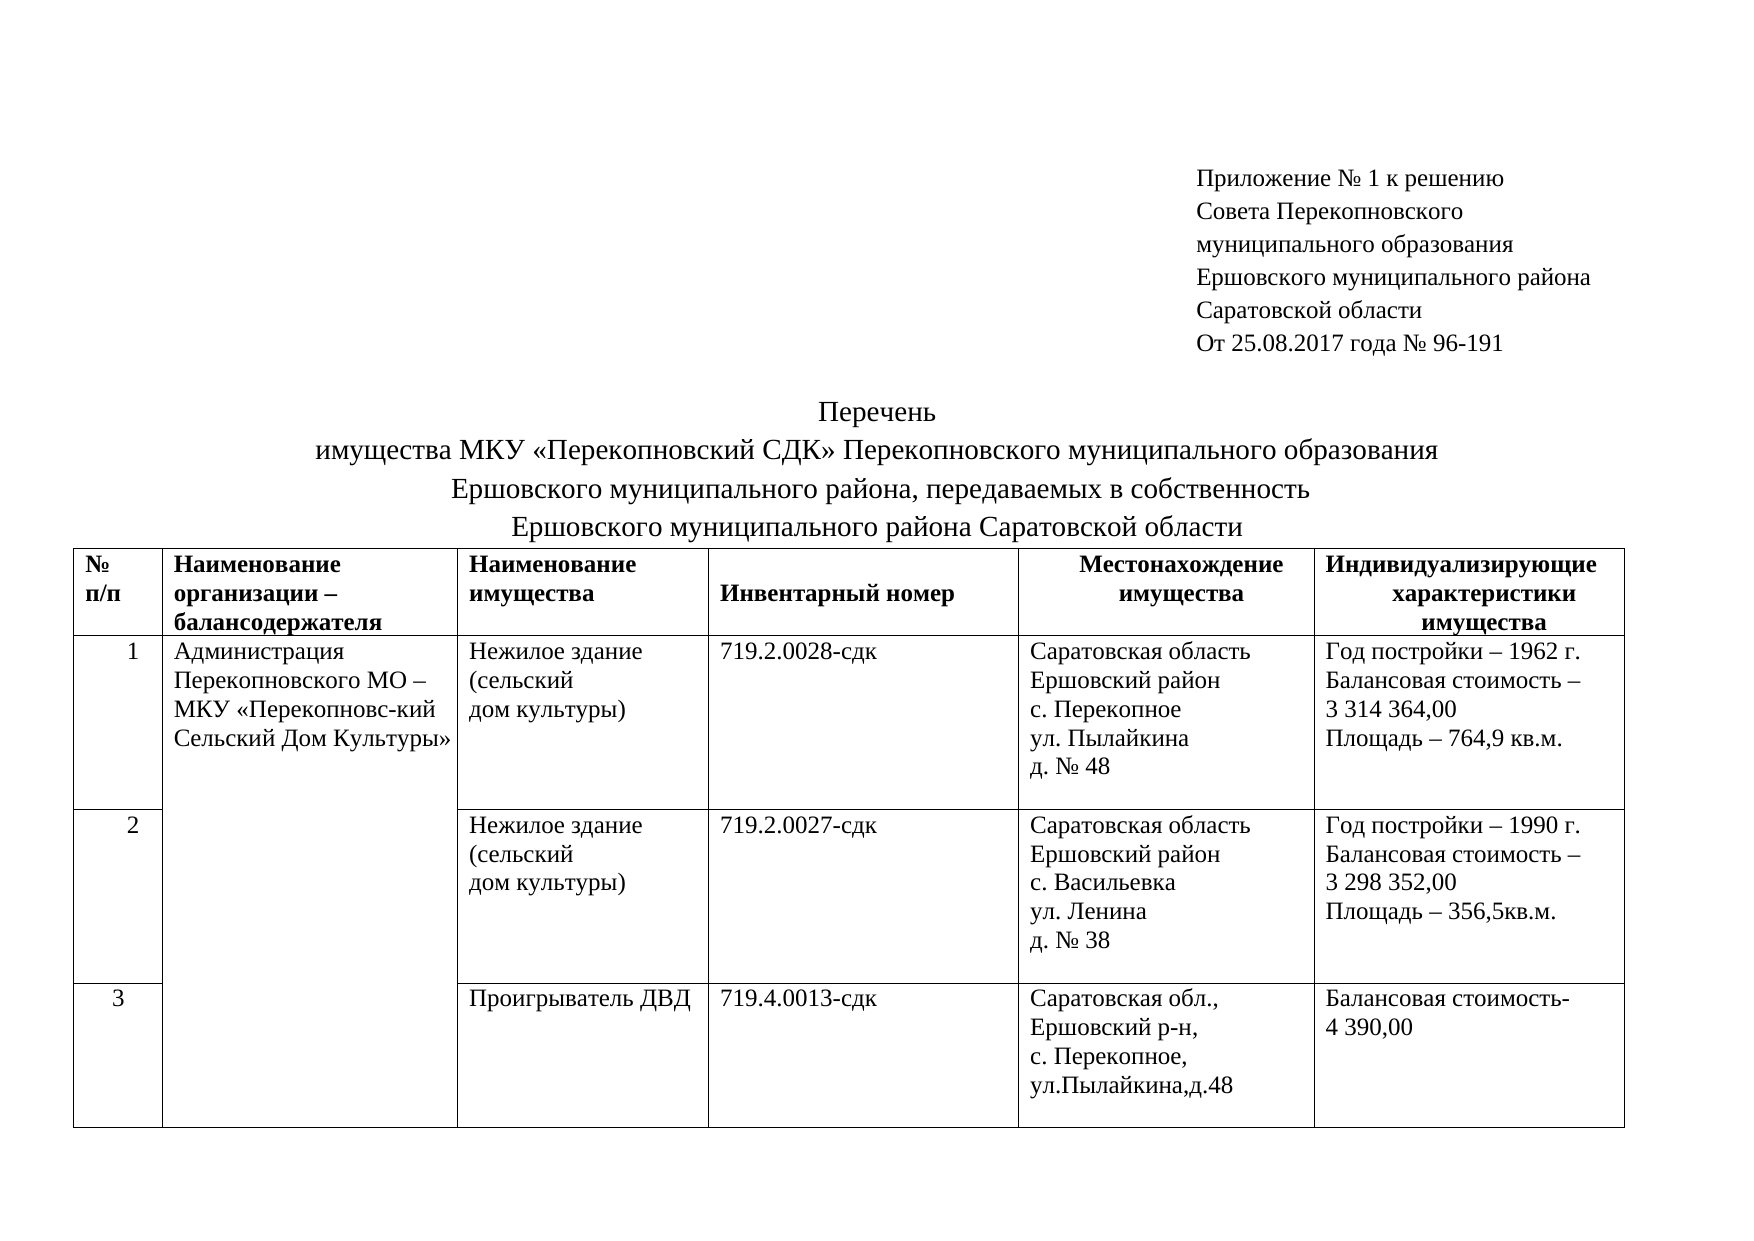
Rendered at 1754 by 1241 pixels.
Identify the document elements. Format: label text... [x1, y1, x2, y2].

text От 25.08.2017 года № 96-191 [1196, 328, 1710, 357]
table_cell Администрация Перекопновского МО – МКУ «Перекопновс-кий Сельский Дом Культуры» [163, 636, 457, 1127]
table_cell Год постройки – 1990 г. Балансовая стоимость – 3 298 352,00 Площадь – 356,5кв.м. [1315, 810, 1624, 982]
table_cell Нежилое здание (сельский дом культуры) [458, 636, 708, 809]
table_cell 1 [74, 636, 162, 809]
table_cell 719.4.0013-сдк [709, 984, 1018, 1127]
text Совета Перекопновского [1196, 196, 1710, 224]
table_cell Балансовая стоимость- 4 390,00 [1315, 984, 1624, 1127]
text Приложение № 1 к решению [1196, 163, 1710, 192]
table_header Индивидуализирующие характеристики имущества [1315, 549, 1624, 635]
text Перечень [44, 394, 1710, 427]
table_header № п/п [74, 549, 162, 635]
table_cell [1019, 984, 1314, 1127]
table_cell 2 [74, 810, 162, 982]
table_cell 719.2.0028-сдк [709, 636, 1018, 809]
table_cell Год постройки – 1962 г. Балансовая стоимость – 3 314 364,00 Площадь – 764,9 кв.м. [1315, 636, 1624, 809]
table_header Наименование организации – балансодержателя [163, 549, 457, 635]
text имущества МКУ «Перекопновский СДК» Перекопновского муниципального образования [44, 432, 1710, 466]
table_cell Саратовская область Ершовский район с. Перекопное ул. Пылайкина д. № 48 [1019, 636, 1314, 809]
table_cell 719.2.0027-сдк [709, 810, 1018, 982]
table_header Местонахождение имущества [1019, 549, 1314, 635]
text Ершовского муниципального района [1196, 262, 1710, 291]
table_header Наименование имущества [458, 549, 708, 635]
text муниципального образования [1196, 229, 1710, 258]
text Ершовского муниципального района Саратовской области [44, 509, 1710, 543]
text Саратовской области [1196, 295, 1710, 324]
table_cell 3 [74, 984, 162, 1127]
table_header Инвентарный номер [709, 549, 1018, 635]
text Ершовского муниципального района, передаваемых в собственность [44, 471, 1710, 504]
table_cell Нежилое здание (сельский дом культуры) [458, 810, 708, 982]
table_cell Проигрыватель ДВД [458, 984, 708, 1127]
table_cell Саратовская область Ершовский район с. Васильевка ул. Ленина д. № 38 [1019, 810, 1314, 982]
